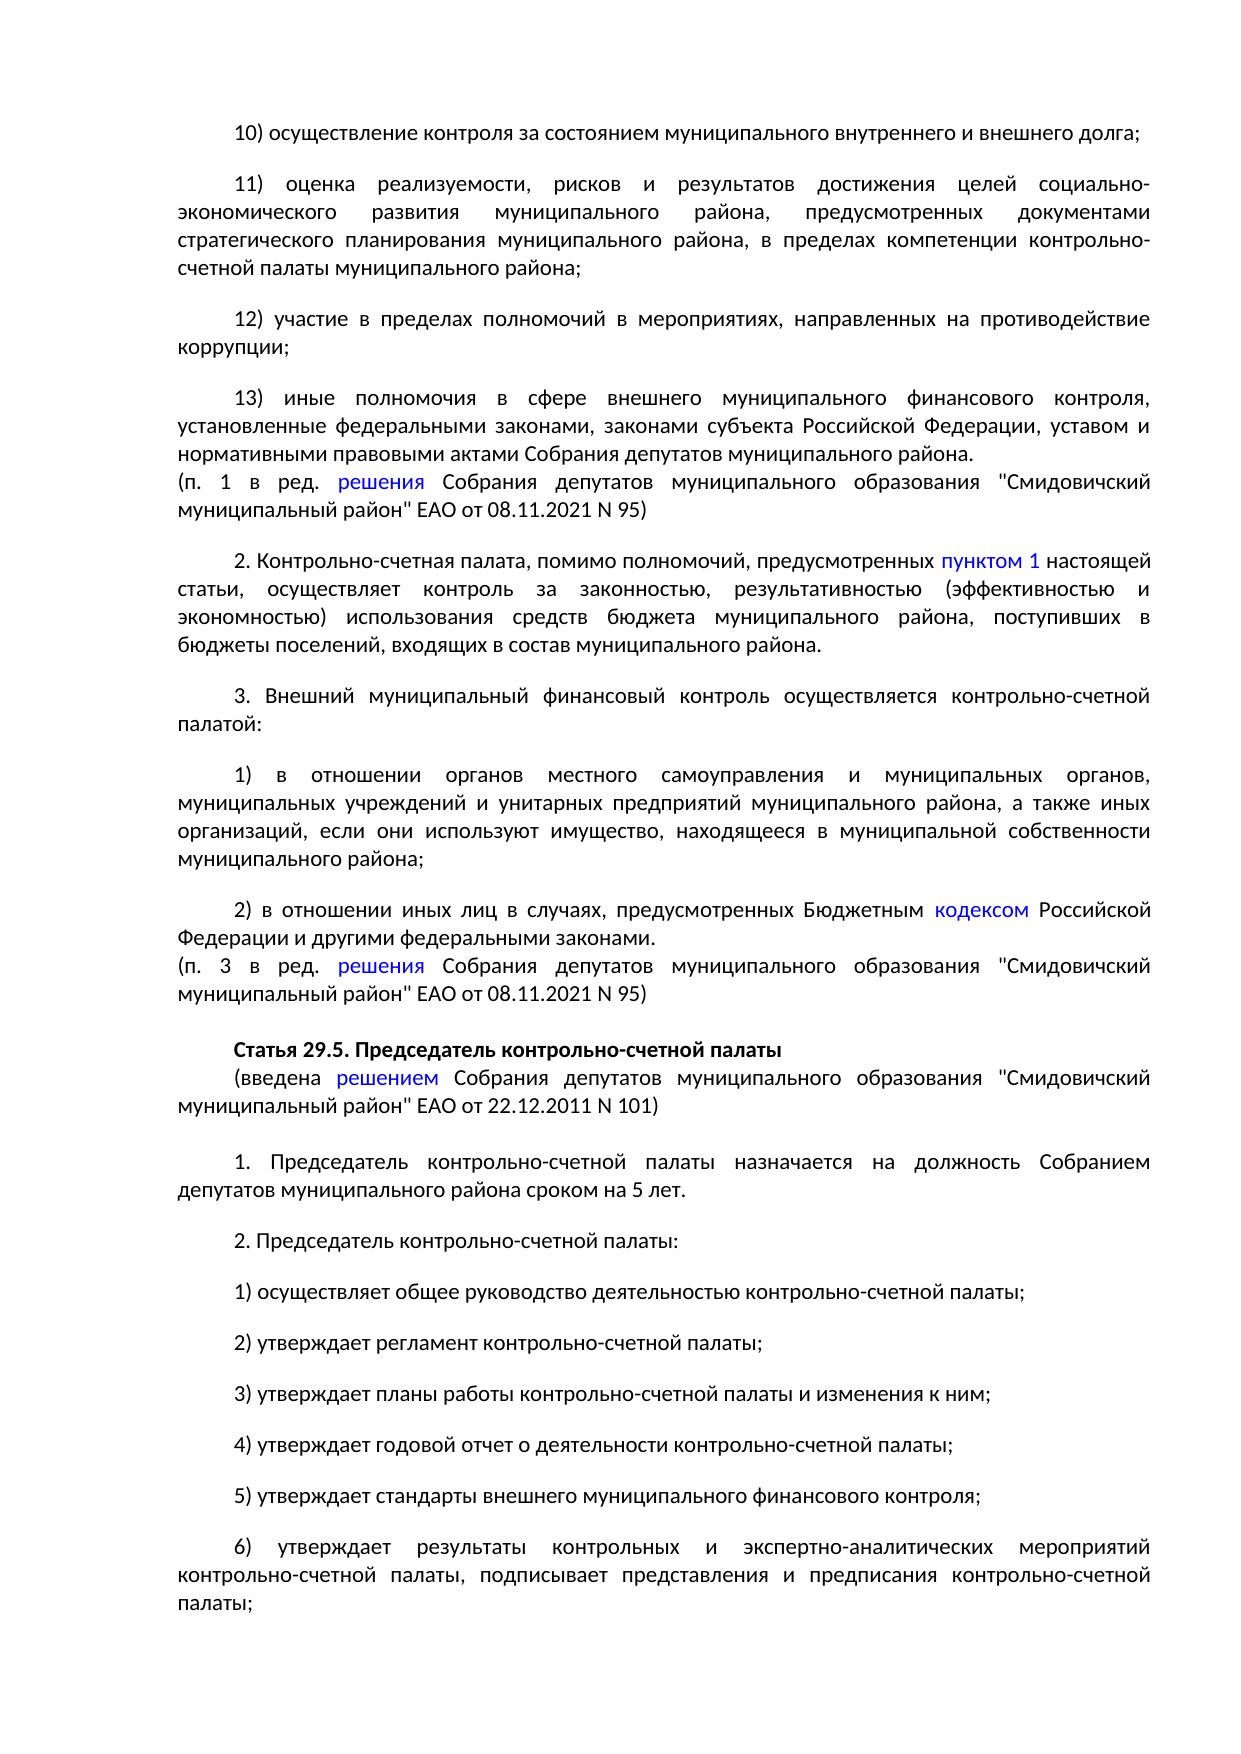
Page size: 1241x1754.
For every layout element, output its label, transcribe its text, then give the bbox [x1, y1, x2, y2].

text 3) утверждает планы работы контрольно-счетной палаты и изменения к ним; [177, 1379, 1152, 1407]
text 4) утверждает годовой отчет о деятельности контрольно-счетной палаты; [177, 1430, 1152, 1458]
title Статья 29.5. Председатель контрольно-счетной палаты [177, 1035, 1152, 1063]
text 2. Контрольно-счетная палата, помимо полномочий, предусмотренных пунктом 1 настоящей статьи, осуществляет контроль за законностью, результативностью (эффективностью и экономностью) использования средств бюджета муниципального района, поступивших в бюджеты поселений, входящих в состав муниципального района. [177, 546, 1152, 658]
text 12) участие в пределах полномочий в мероприятиях, направленных на противодействие коррупции; [177, 304, 1152, 360]
text (п. 1 в ред. решения Собрания депутатов муниципального образования "Смидовичский муниципальный район" ЕАО от 08.11.2021 N 95) [177, 467, 1152, 523]
text 11) оценка реализуемости, рисков и результатов достижения целей социально-экономического развития муниципального района, предусмотренных документами стратегического планирования муниципального района, в пределах компетенции контрольно-счетной палаты муниципального района; [177, 169, 1152, 281]
text 13) иные полномочия в сфере внешнего муниципального финансового контроля, установленные федеральными законами, законами субъекта Российской Федерации, уставом и нормативными правовыми актами Собрания депутатов муниципального района. [177, 383, 1152, 467]
text (введена решением Собрания депутатов муниципального образования "Смидовичский муниципальный район" ЕАО от 22.12.2011 N 101) [177, 1063, 1152, 1119]
text 2) утверждает регламент контрольно-счетной палаты; [177, 1328, 1152, 1356]
text 2) в отношении иных лиц в случаях, предусмотренных Бюджетным кодексом Российской Федерации и другими федеральными законами. [177, 895, 1152, 951]
text 3. Внешний муниципальный финансовый контроль осуществляется контрольно-счетной палатой: [177, 681, 1152, 737]
text 1) в отношении органов местного самоуправления и муниципальных органов, муниципальных учреждений и унитарных предприятий муниципального района, а также иных организаций, если они используют имущество, находящееся в муниципальной собственности муниципального района; [177, 760, 1152, 872]
text 1) осуществляет общее руководство деятельностью контрольно-счетной палаты; [177, 1277, 1152, 1305]
text 2. Председатель контрольно-счетной палаты: [177, 1226, 1152, 1254]
text 6) утверждает результаты контрольных и экспертно-аналитических мероприятий контрольно-счетной палаты, подписывает представления и предписания контрольно-счетной палаты; [177, 1532, 1152, 1616]
text 10) осуществление контроля за состоянием муниципального внутреннего и внешнего долга; [177, 118, 1152, 146]
text 5) утверждает стандарты внешнего муниципального финансового контроля; [177, 1481, 1152, 1509]
text 1. Председатель контрольно-счетной палаты назначается на должность Собранием депутатов муниципального района сроком на 5 лет. [177, 1147, 1152, 1203]
text (п. 3 в ред. решения Собрания депутатов муниципального образования "Смидовичский муниципальный район" ЕАО от 08.11.2021 N 95) [177, 951, 1152, 1007]
